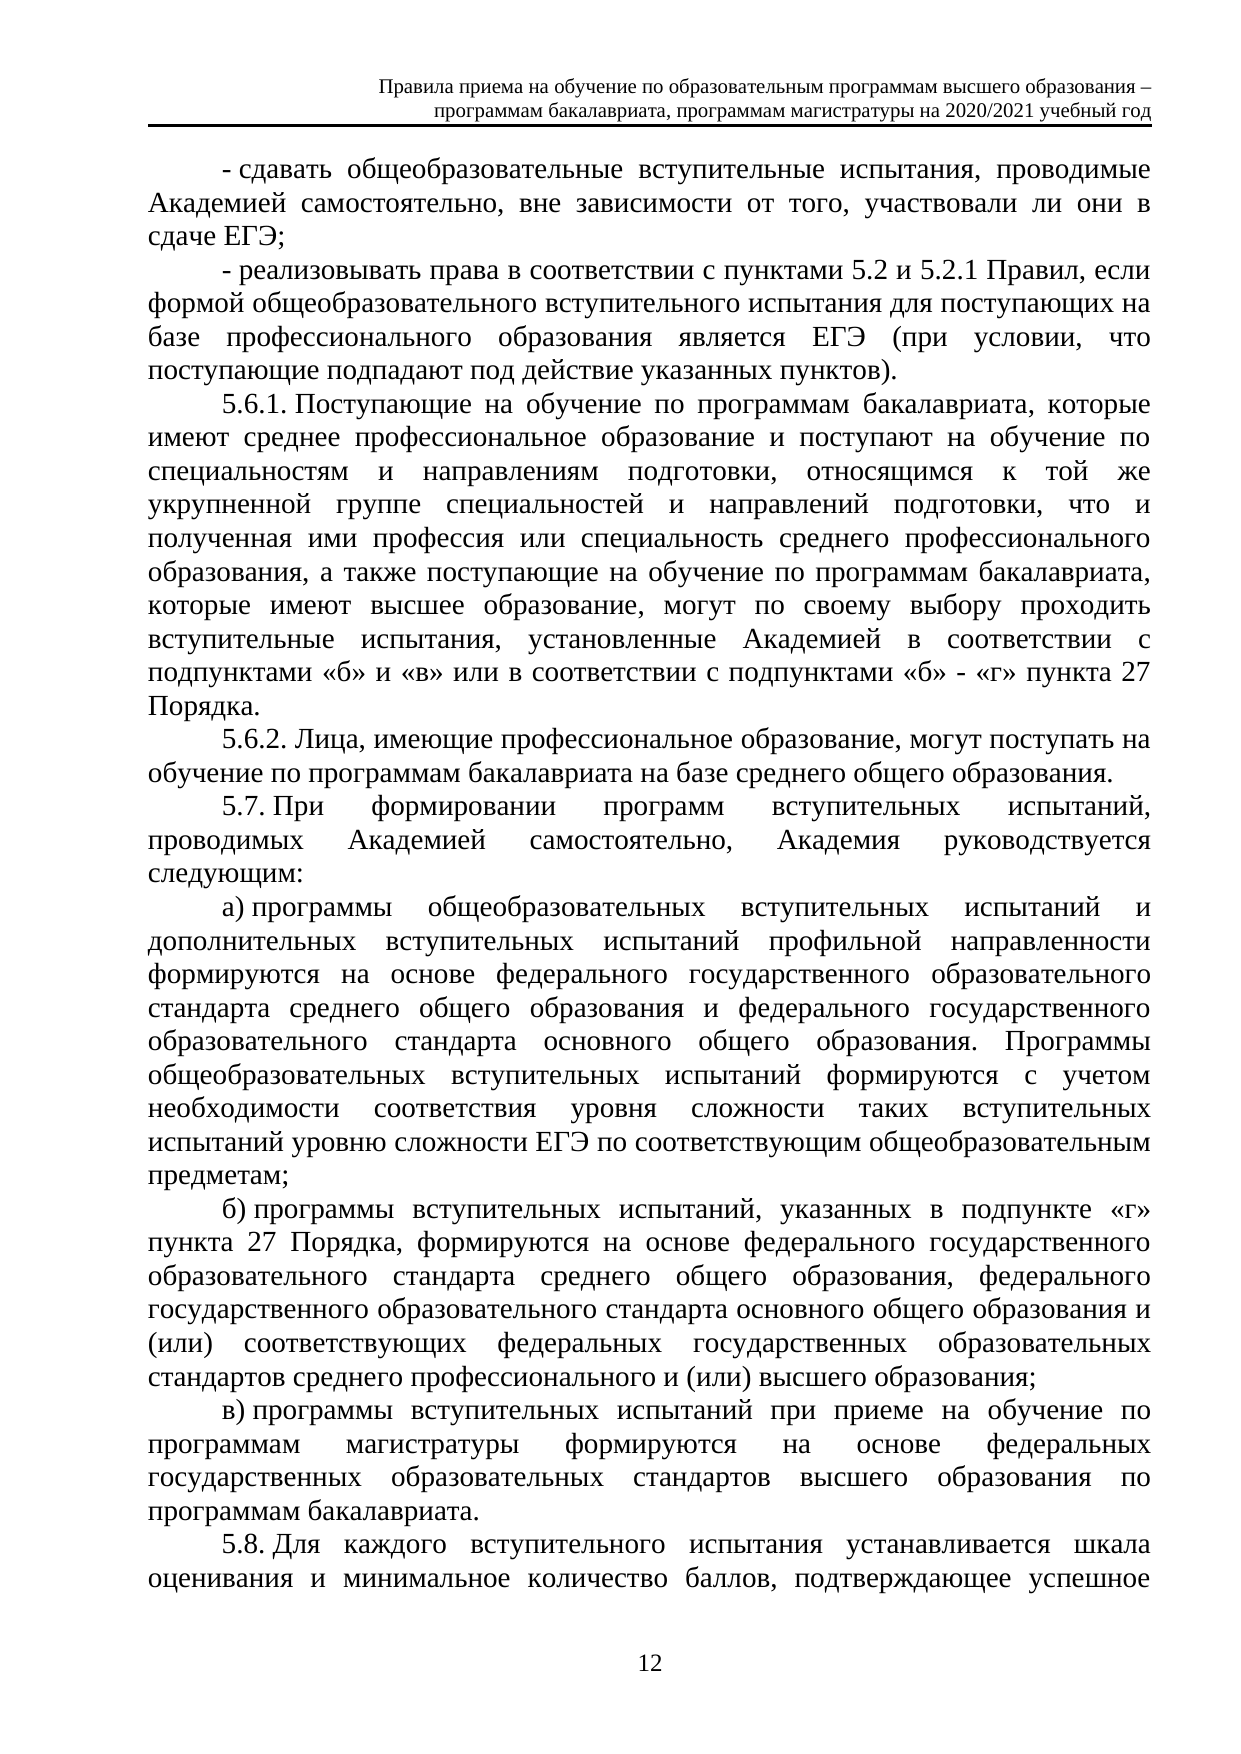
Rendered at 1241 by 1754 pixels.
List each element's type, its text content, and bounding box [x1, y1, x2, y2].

text - сдавать общеобразовательные вступительные испытания, проводимые Академией самостоятельно, вне зависимости от того, участвовали ли они в сдаче ЕГЭ; [148, 151, 1152, 252]
text 5.6.2. Лица, имеющие профессиональное образование, могут поступать на обучение по программам бакалавриата на базе среднего общего образования. [148, 721, 1152, 788]
text - реализовывать права в соответствии с пунктами 5.2 и 5.2.1 Правил, если формой общеобразовательного вступительного испытания для поступающих на базе профессионального образования является ЕГЭ (при условии, что поступающие подпадают под действие указанных пунктов). [148, 252, 1152, 386]
text 5.7. При формировании программ вступительных испытаний, проводимых Академией самостоятельно, Академия руководствуется следующим: [148, 788, 1152, 889]
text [148, 1526, 1152, 1593]
text 5.6.1. Поступающие на обучение по программам бакалавриата, которые имеют среднее профессиональное образование и поступают на обучение по специальностям и направлениям подготовки, относящимся к той же укрупненной группе специальностей и направлений подготовки, что и полученная ими профессия или специальность среднего профессионального образования, а также поступающие на обучение по программам бакалавриата, которые имеют высшее образование, могут по своему выбору проходить вступительные испытания, установленные Академией в соответствии с подпунктами «б» и «в» или в соответствии с подпунктами «б» - «г» пункта 27 Порядка. [148, 386, 1152, 721]
text а) программы общеобразовательных вступительных испытаний и дополнительных вступительных испытаний профильной направленности формируются на основе федерального государственного образовательного стандарта среднего общего образования и федерального государственного образовательного стандарта основного общего образования. Программы общеобразовательных вступительных испытаний формируются с учетом необходимости соответствия уровня сложности таких вступительных испытаний уровню сложности ЕГЭ по соответствующим общеобразовательным предметам; [148, 889, 1152, 1191]
text б) программы вступительных испытаний, указанных в подпункте «г» пункта 27 Порядка, формируются на основе федерального государственного образовательного стандарта среднего общего образования, федерального государственного образовательного стандарта основного общего образования и (или) соответствующих федеральных государственных образовательных стандартов среднего профессионального и (или) высшего образования; [148, 1191, 1152, 1392]
text в) программы вступительных испытаний при приеме на обучение по программам магистратуры формируются на основе федеральных государственных образовательных стандартов высшего образования по программам бакалавриата. [148, 1392, 1152, 1526]
